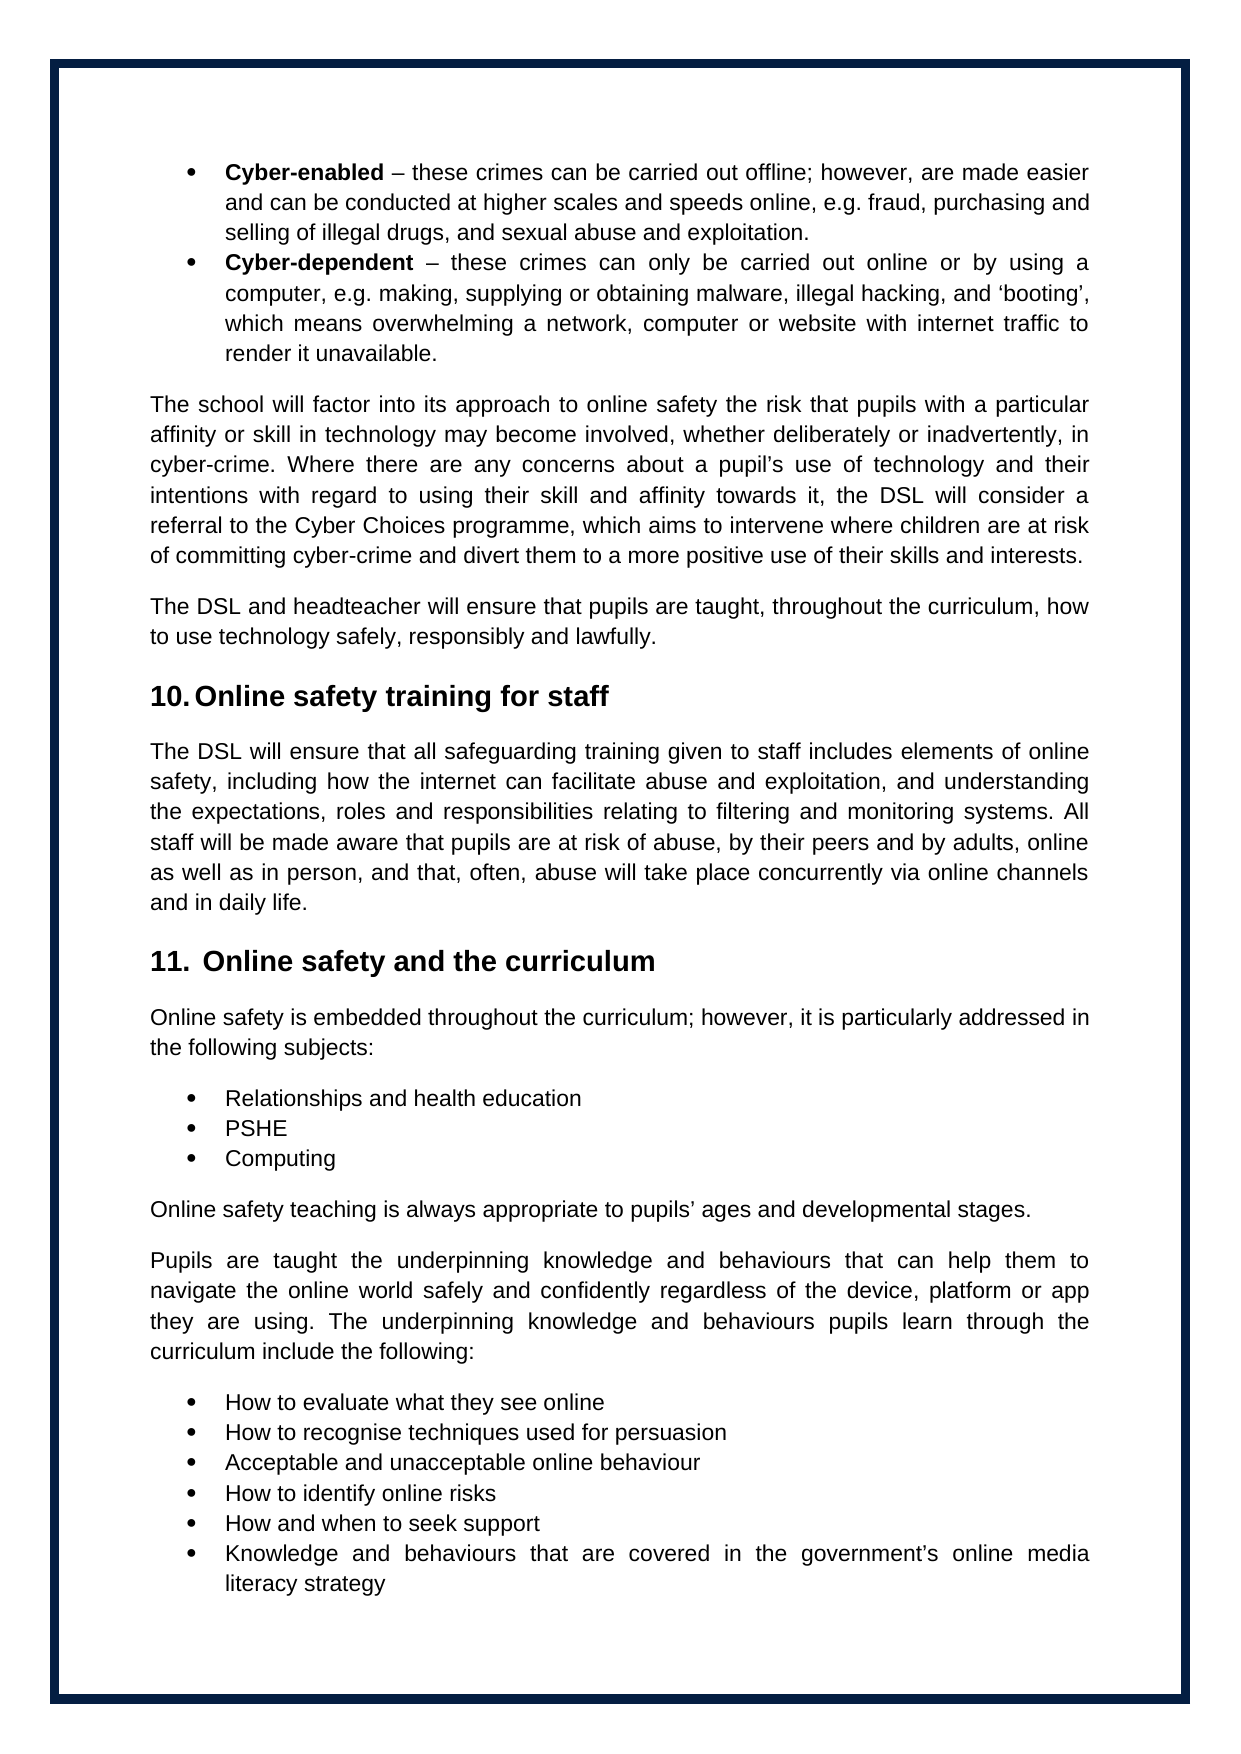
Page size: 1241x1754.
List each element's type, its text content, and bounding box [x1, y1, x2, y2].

text The DSL will ensure that all safeguarding training given to staff includes elements of online safety, including how the internet can facilitate abuse and exploitation, and understanding the expectations, roles and responsibilities relating to filtering and monitoring systems. All staff will be made aware that pupils are at risk of abuse, by their peers and by adults, online as well as in person, and that, often, abuse will take place concurrently via online channels and in daily life. [150, 738, 1090, 915]
text The DSL and headteacher will ensure that pupils are taught, throughout the curriculum, how to use technology safely, responsibly and lawfully. [150, 593, 1090, 650]
list How and when to seek support [187, 1510, 1090, 1536]
text Online safety teaching is always appropriate to pupils’ ages and developmental stages. [150, 1196, 1090, 1223]
list Computing [187, 1145, 1090, 1172]
list How to identify online risks [187, 1479, 1090, 1506]
list How to evaluate what they see online [187, 1389, 1090, 1415]
text Online safety is embedded throughout the curriculum; however, it is particularly addressed in the following subjects: [150, 1003, 1090, 1060]
list How to recognise techniques used for persuasion [187, 1419, 1090, 1446]
list Relationships and health education [187, 1085, 1090, 1111]
list Knowledge and behaviours that are covered in the government’s online media literacy strategy [187, 1540, 1090, 1597]
subtitle Online safety training for staff [150, 678, 1090, 712]
list Cyber-dependent – these crimes can only be carried out online or by using a computer, e.g. making, supplying or obtaining malware, illegal hacking, and ‘booting’, which means overwhelming a network, computer or website with internet traffic to render it unavailable. [187, 249, 1090, 366]
text The school will factor into its approach to online safety the risk that pupils with a particular affinity or skill in technology may become involved, whether deliberately or inadvertently, in cyber-crime. Where there are any concerns about a pupil’s use of technology and their intentions with regard to using their skill and affinity towards it, the DSL will consider a referral to the Cyber Choices programme, which aims to intervene where children are at risk of committing cyber-crime and divert them to a more positive use of their skills and interests. [150, 391, 1090, 568]
list PSHE [187, 1115, 1090, 1141]
list Cyber-enabled – these crimes can be carried out offline; however, are made easier and can be conducted at higher scales and speeds online, e.g. fraud, purchasing and selling of illegal drugs, and sexual abuse and exploitation. [187, 159, 1090, 246]
text Pupils are taught the underpinning knowledge and behaviours that can help them to navigate the online world safely and confidently regardless of the device, platform or app they are using. The underpinning knowledge and behaviours pupils learn through the curriculum include the following: [150, 1247, 1090, 1364]
list Acceptable and unacceptable online behaviour [187, 1449, 1090, 1476]
subtitle Online safety and the curriculum [150, 944, 1090, 978]
